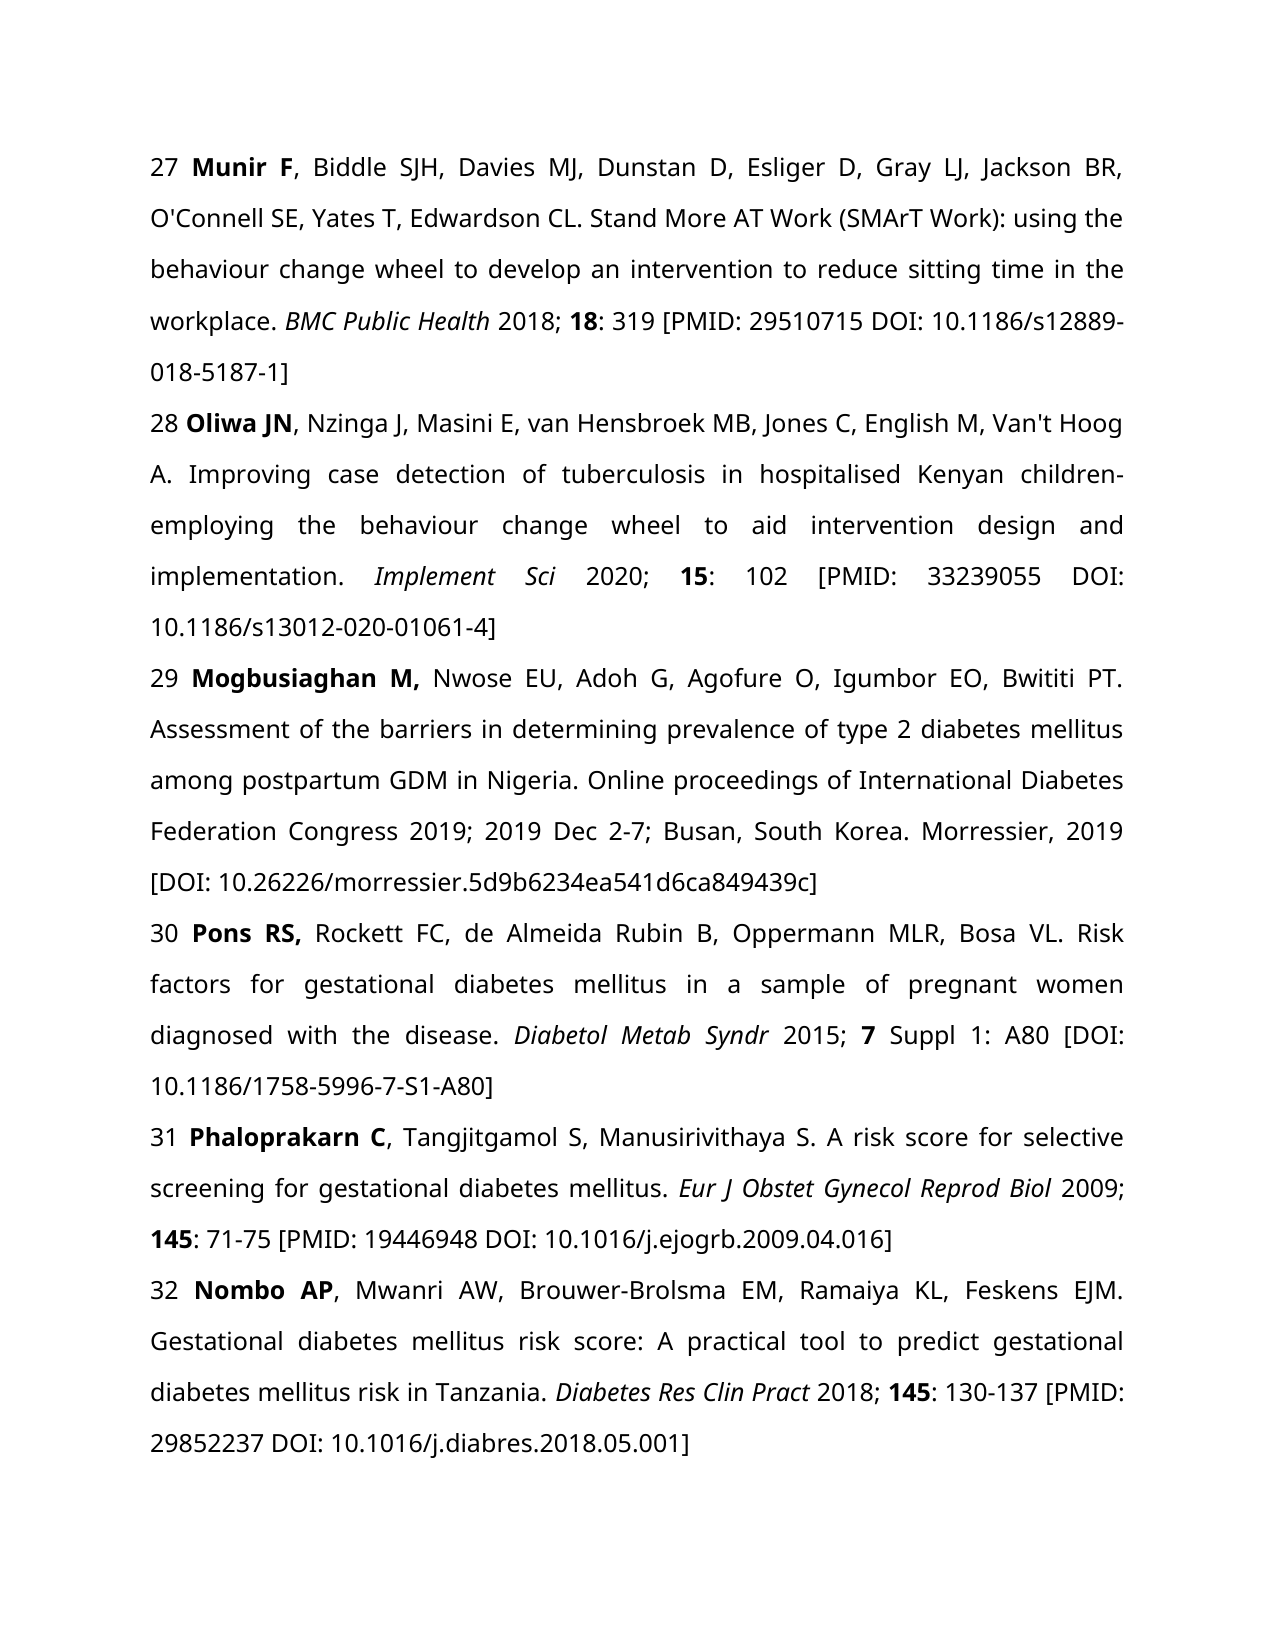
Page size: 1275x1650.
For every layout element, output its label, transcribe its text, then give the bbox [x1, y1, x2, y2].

text 30 Pons RS, Rockett FC, de Almeida Rubin B, Oppermann MLR, Bosa VL. Risk factors for gestational diabetes mellitus in a sample of pregnant women diagnosed with the disease. Diabetol Metab Syndr 2015; 7 Suppl 1: A80 [DOI: 10.1186/1758-5996-7-S1-A80] [150, 916, 1125, 1103]
text 29 Mogbusiaghan M, Nwose EU, Adoh G, Agofure O, Igumbor EO, Bwititi PT. Assessment of the barriers in determining prevalence of type 2 diabetes mellitus among postpartum GDM in Nigeria. Online proceedings of International Diabetes Federation Congress 2019; 2019 Dec 2-7; Busan, South Korea. Morressier, 2019 [DOI: 10.26226/morressier.5d9b6234ea541d6ca849439c] [150, 660, 1125, 899]
text 28 Oliwa JN, Nzinga J, Masini E, van Hensbroek MB, Jones C, English M, Van't Hoog A. Improving case detection of tuberculosis in hospitalised Kenyan children-employing the behaviour change wheel to aid intervention design and implementation. Implement Sci 2020; 15: 102 [PMID: 33239055 DOI: 10.1186/s13012-020-01061-4] [150, 405, 1125, 643]
text 32 Nombo AP, Mwanri AW, Brouwer-Brolsma EM, Ramaiya KL, Feskens EJM. Gestational diabetes mellitus risk score: A practical tool to predict gestational diabetes mellitus risk in Tanzania. Diabetes Res Clin Pract 2018; 145: 130-137 [PMID: 29852237 DOI: 10.1016/j.diabres.2018.05.001] [150, 1273, 1125, 1460]
text 27 Munir F, Biddle SJH, Davies MJ, Dunstan D, Esliger D, Gray LJ, Jackson BR, O'Connell SE, Yates T, Edwardson CL. Stand More AT Work (SMArT Work): using the behaviour change wheel to develop an intervention to reduce sitting time in the workplace. BMC Public Health 2018; 18: 319 [PMID: 29510715 DOI: 10.1186/s12889-018-5187-1] [150, 150, 1125, 388]
text 31 Phaloprakarn C, Tangjitgamol S, Manusirivithaya S. A risk score for selective screening for gestational diabetes mellitus. Eur J Obstet Gynecol Reprod Biol 2009; 145: 71-75 [PMID: 19446948 DOI: 10.1016/j.ejogrb.2009.04.016] [150, 1120, 1125, 1256]
